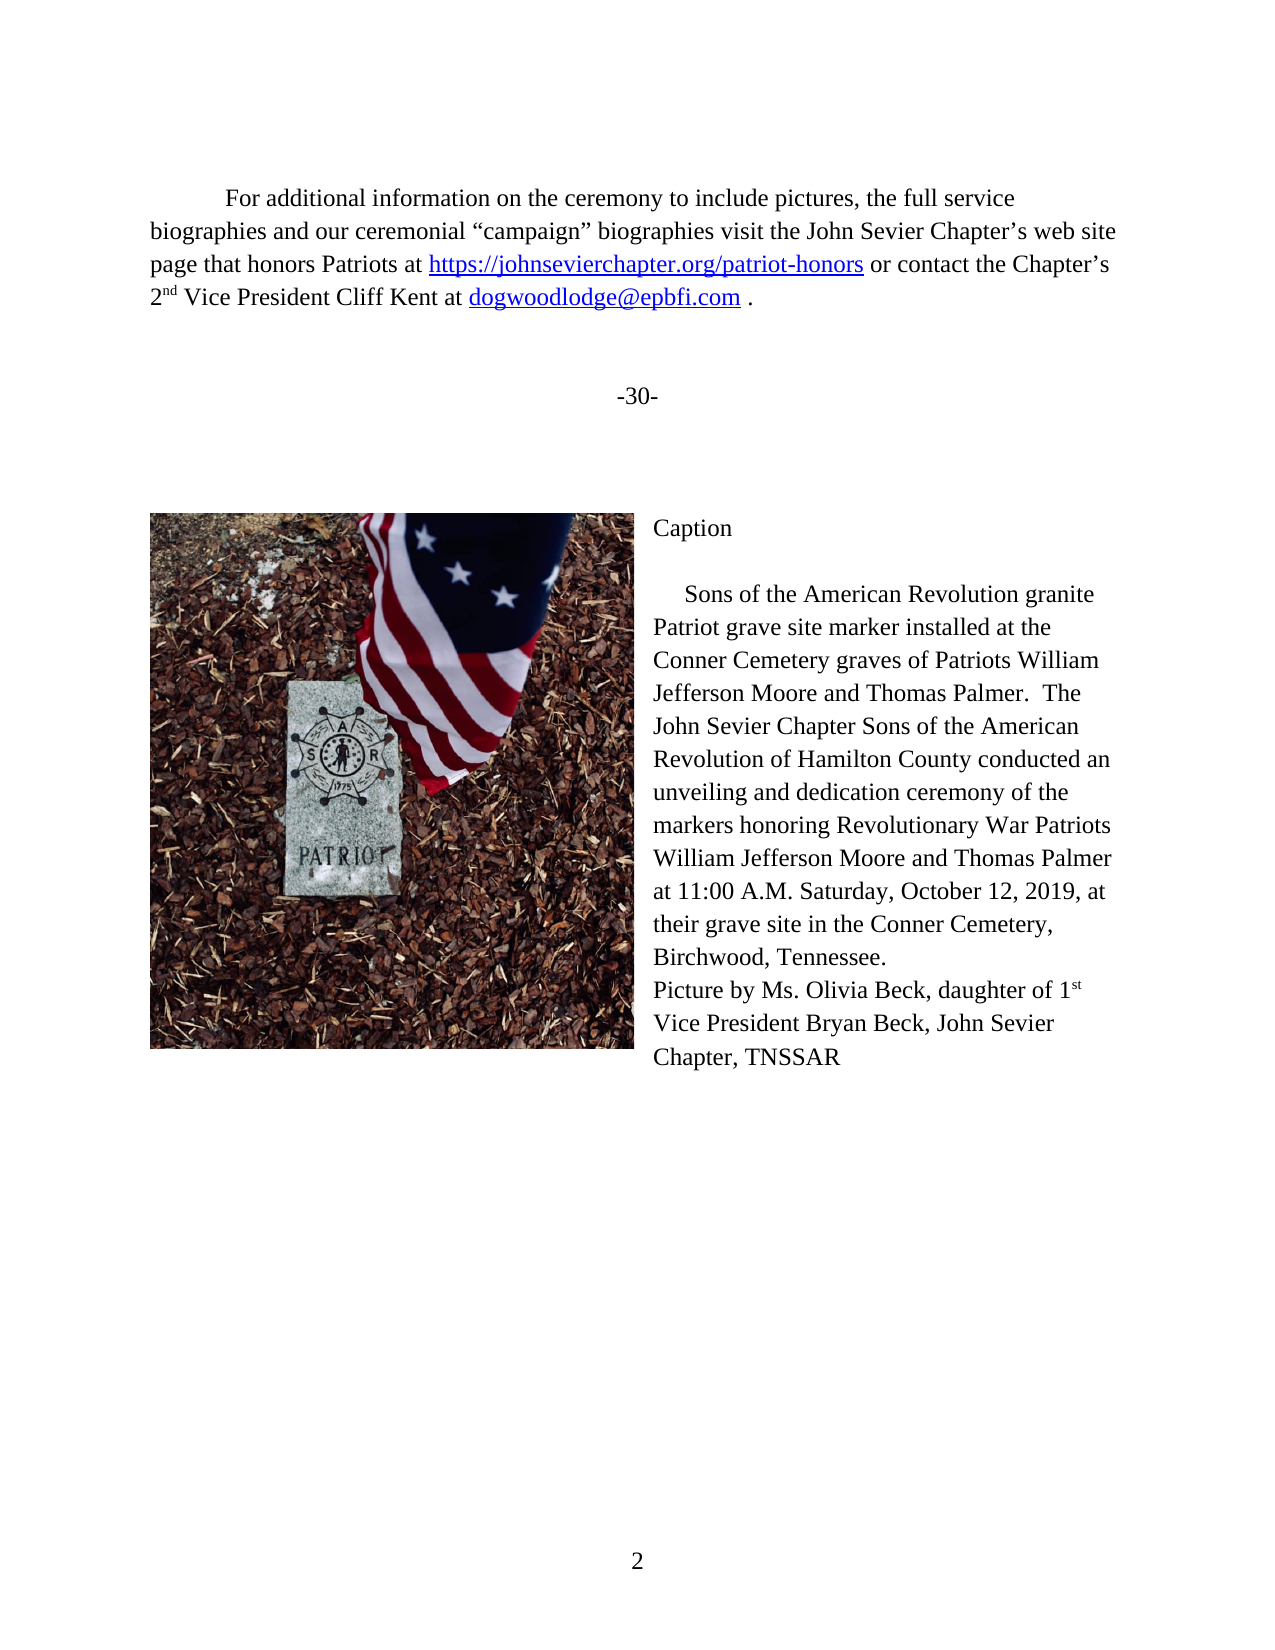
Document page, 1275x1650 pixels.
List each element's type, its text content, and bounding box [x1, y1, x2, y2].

picture [150, 513, 635, 1048]
text For additional information on the ceremony to include pictures, the full service biographies and our ceremonial “campaign” biographies visit the John Sevier Chapter’s web site page that honors Patriots at https://johnsevierchapter.org/patriot-honors or contact the Chapter’s 2nd Vice President Cliff Kent at dogwoodlodge@epbfi.com . [150, 183, 1125, 311]
text Caption [635, 513, 1125, 542]
text Picture by Ms. Olivia Beck, daughter of 1st Vice President Bryan Beck, John Sevier Chapter, TNSSAR [150, 976, 1125, 1070]
text Sons of the American Revolution granite Patriot grave site marker installed at the Conner Cemetery graves of Patriots William Jefferson Moore and Thomas Palmer. The John Sevier Chapter Sons of the American Revolution of Hamilton County conducted an unveiling and dedication ceremony of the markers honoring Revolutionary War Patriots William Jefferson Moore and Thomas Palmer at 11:00 A.M. Saturday, October 12, 2019, at their grave site in the Conner Cemetery, Birchwood, Tennessee. [635, 579, 1125, 971]
text -30- [150, 381, 1125, 410]
